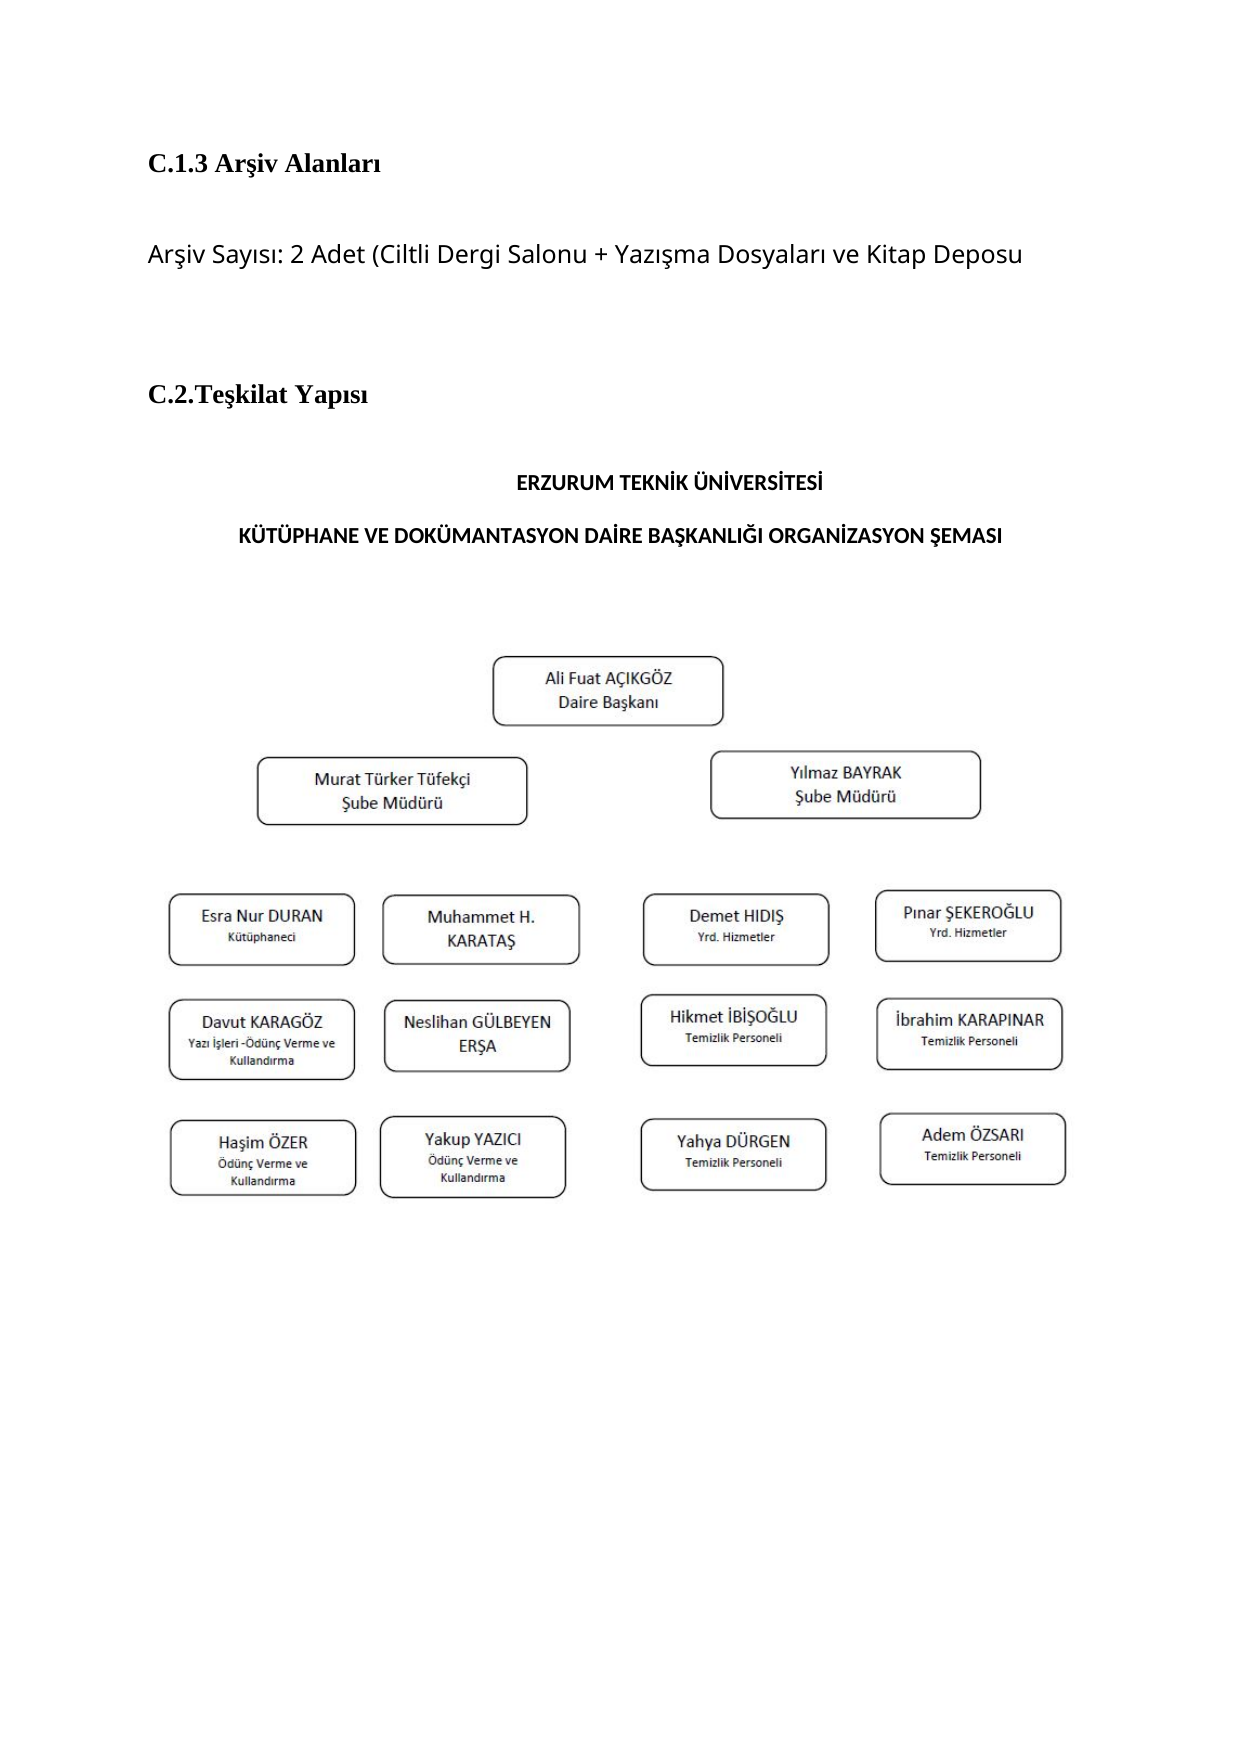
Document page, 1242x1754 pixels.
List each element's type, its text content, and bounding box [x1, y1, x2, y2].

subtitle C.2.Teşkilat Yapısı [148, 378, 1094, 409]
subtitle C.1.3 Arşiv Alanları [148, 148, 1094, 179]
picture [147, 606, 1094, 1259]
text Arşiv Sayısı: 2 Adet (Ciltli Dergi Salonu + Yazışma Dosyaları ve Kitap Deposu [148, 236, 1094, 270]
text ERZURUM TEKNİK ÜNİVERSİTESİ [443, 468, 1094, 496]
text KÜTÜPHANE VE DOKÜMANTASYON DAİRE BAŞKANLIĞI ORGANİZASYON ŞEMASI [148, 521, 1094, 549]
